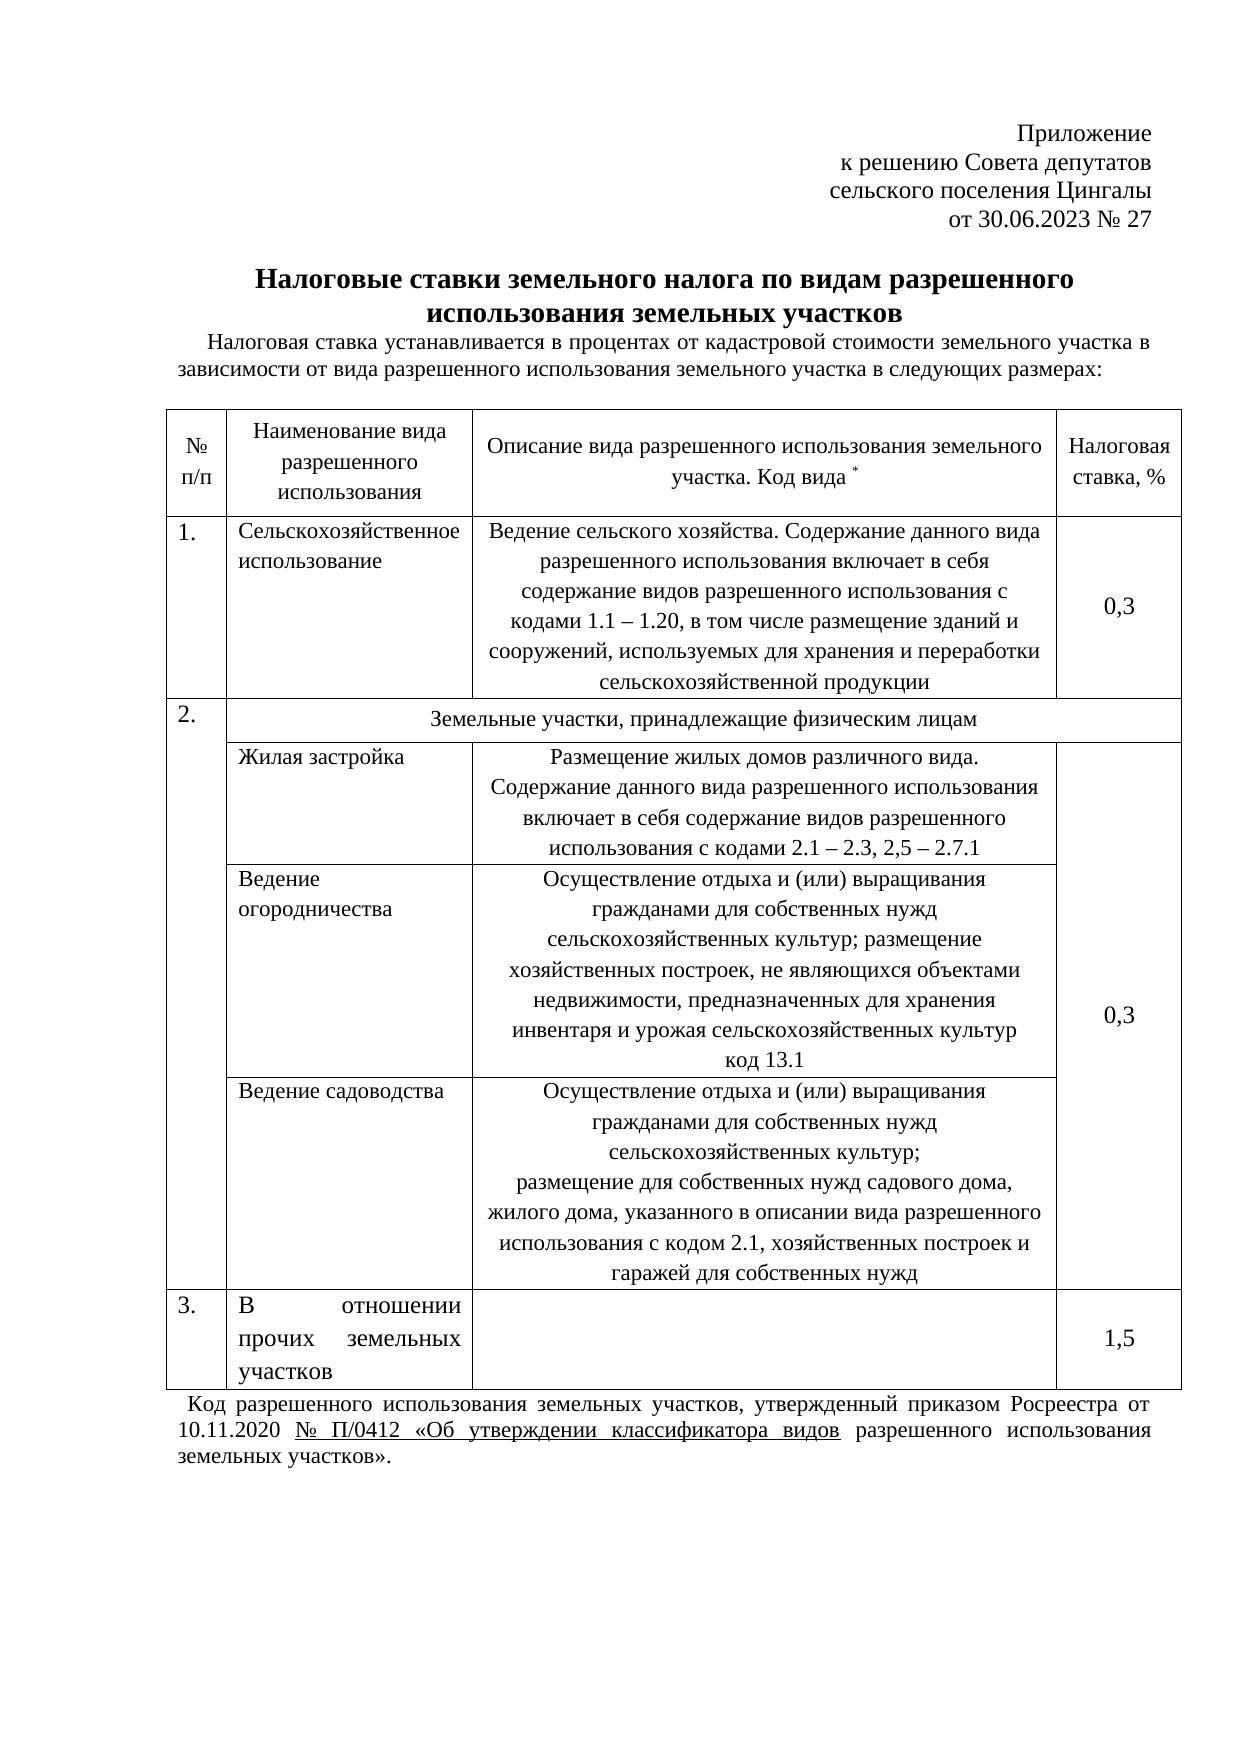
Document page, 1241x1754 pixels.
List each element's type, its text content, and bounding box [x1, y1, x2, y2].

table_cell [473, 1290, 1056, 1389]
text Налоговые ставки земельного налога по видам разрешенного использования земельных участков [177, 261, 1152, 328]
text Приложение [177, 118, 1152, 147]
table_cell В отношении прочих земельных участков [227, 1290, 472, 1389]
table_cell 1,5 [1057, 1290, 1181, 1389]
table_cell Ведение садоводства [227, 1078, 472, 1289]
table_cell Осуществление отдыха и (или) выращивания гражданами для собственных нужд сельскохозяйственных культур; размещение хозяйственных построек, не являющихся объектами недвижимости, предназначенных для хранения инвентаря и урожая сельскохозяйственных культур код 13.1 [473, 865, 1056, 1077]
text Налоговая ставка устанавливается в процентах от кадастровой стоимости земельного участка в зависимости от вида разрешенного использования земельного участка в следующих размерах: [177, 328, 1152, 381]
text от 30.06.2023 № 27 [177, 204, 1152, 233]
table_cell 3. [167, 1290, 226, 1389]
table_cell Жилая застройка [227, 743, 472, 864]
table_cell Размещение жилых домов различного вида. Содержание данного вида разрешенного использования включает в себя содержание видов разрешенного использования с кодами 2.1 – 2.3, 2,5 – 2.7.1 [473, 743, 1056, 864]
table_cell Сельскохозяйственное использование [227, 517, 472, 698]
table_cell Ведение сельского хозяйства. Содержание данного вида разрешенного использования включает в себя содержание видов разрешенного использования с кодами 1.1 – 1.20, в том числе размещение зданий и сооружений, используемых для хранения и переработки сельскохозяйственной продукции [473, 517, 1056, 698]
text к решению Совета депутатов [177, 147, 1152, 176]
table_cell Ведение огородничества [227, 865, 472, 1077]
table_header Наименование вида разрешенного использования [227, 410, 472, 516]
table_header № п/п [167, 410, 226, 516]
table_header Налоговая ставка, % [1057, 410, 1181, 516]
text сельского поселения Цингалы [177, 176, 1152, 204]
table_cell 1. [167, 517, 226, 698]
table_cell 2. [167, 699, 226, 1289]
table_cell Осуществление отдыха и (или) выращивания гражданами для собственных нужд сельскохозяйственных культур; размещение для собственных нужд садового дома, жилого дома, указанного в описании вида разрешенного использования с кодом 2.1, хозяйственных построек и гаражей для собственных нужд [473, 1078, 1056, 1289]
table_header Описание вида разрешенного использования земельного участка. Код вида [473, 410, 1056, 516]
table_cell 0,3 [1057, 743, 1181, 1289]
text Код разрешенного использования земельных участков, утвержденный приказом Росреестра от 10.11.2020 № П/0412 «Об утверждении классификатора видов разрешенного использования земельных участков». [177, 1390, 1152, 1469]
table_cell Земельные участки, принадлежащие физическим лицам [227, 699, 1181, 742]
table_cell 0,3 [1057, 517, 1181, 698]
